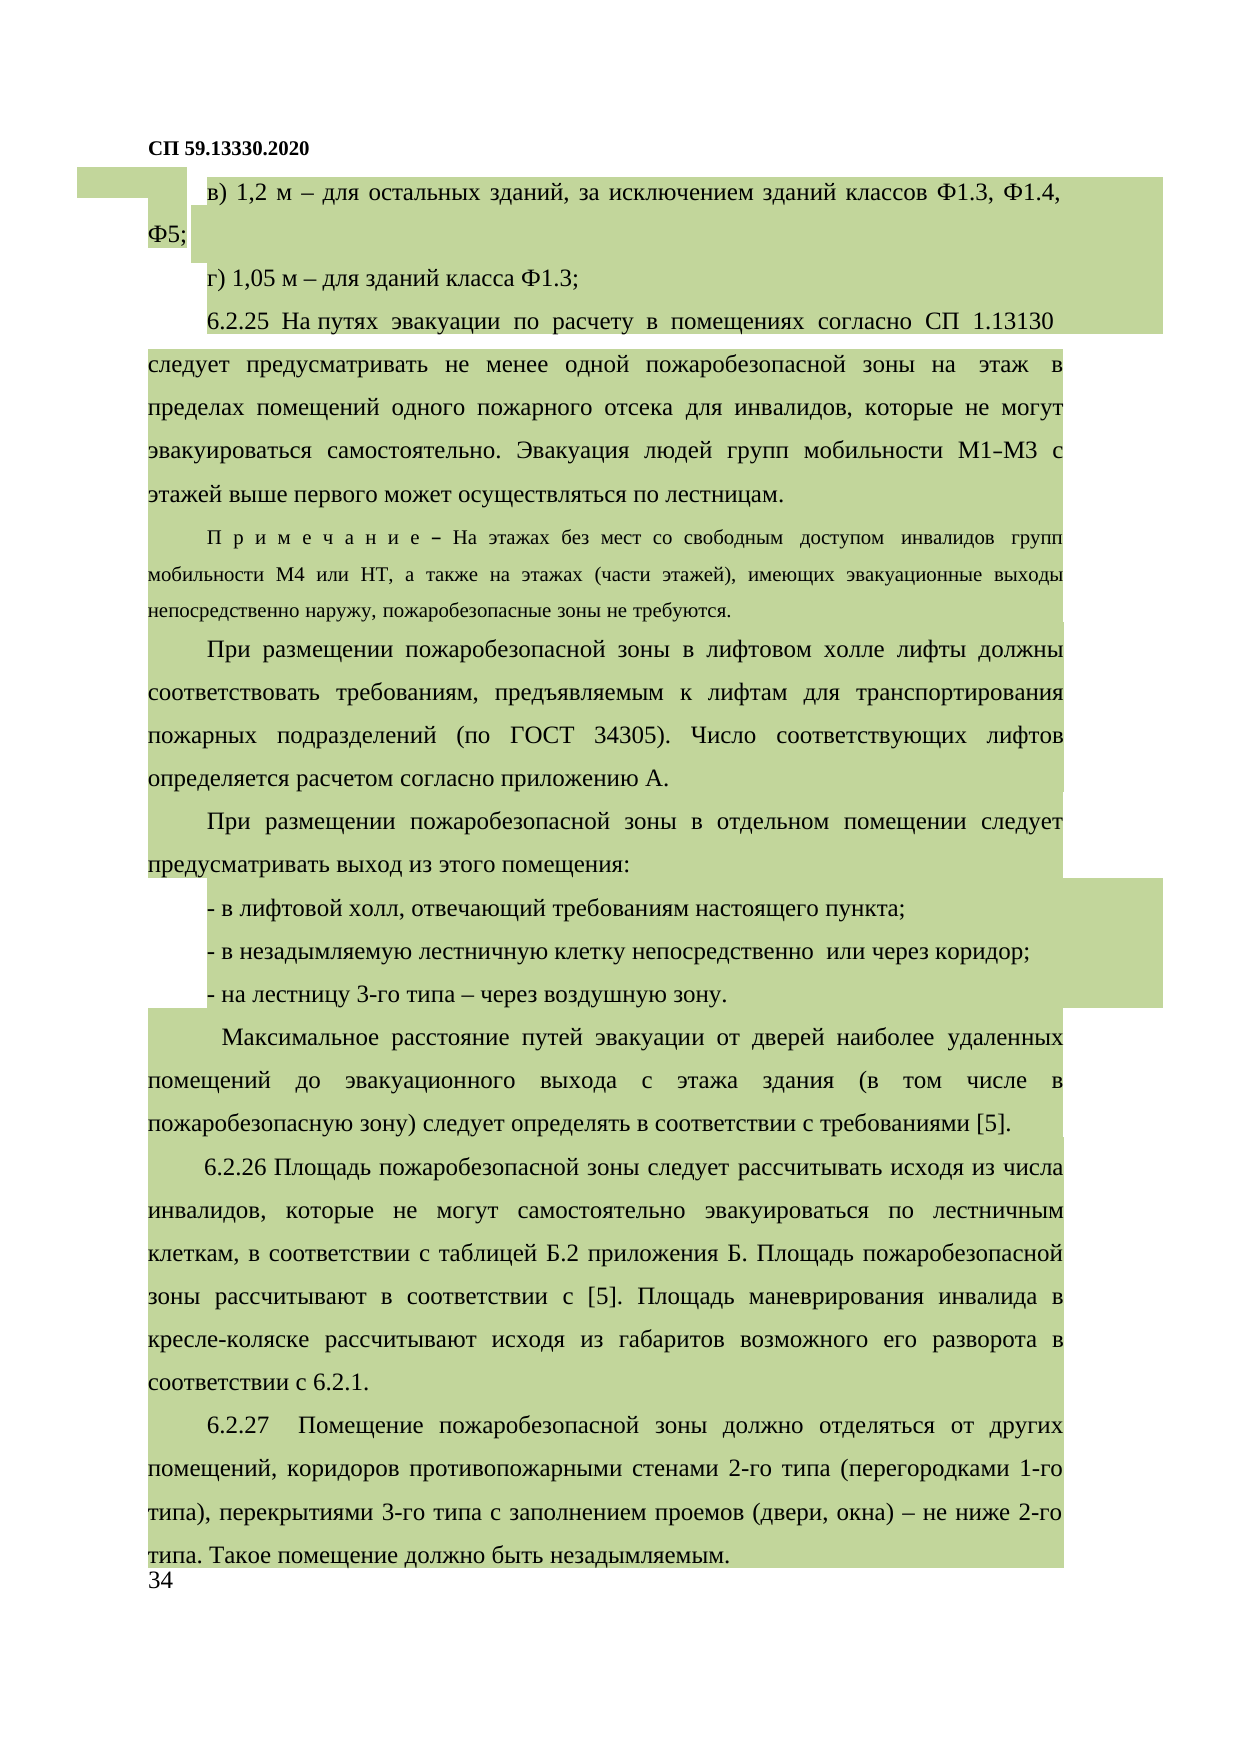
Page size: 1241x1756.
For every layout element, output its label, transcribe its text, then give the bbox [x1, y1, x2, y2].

text П р и м е ч а н и е – На этажах без мест со свободным доступом инвалидов групп мобильности М4 или НТ, а также на этажах (части этажей), имеющих эвакуационные выходы непосредственно наружу, пожаробезопасные зоны не требуются. [148, 522, 1063, 622]
text следует предусматривать не менее одной пожаробезопасной зоны на этаж в пределах помещений одного пожарного отсека для инвалидов, которые не могут эвакуироваться самостоятельно. Эвакуация людей групп мобильности М1–М3 с этажей выше первого может осуществляться по лестницам. [148, 349, 1063, 508]
text При размещении пожаробезопасной зоны в отдельном помещении следует предусматривать выход из этого помещения: [148, 806, 1063, 878]
list Площадь пожаробезопасной зоны следует рассчитывать исходя из числа инвалидов, которые не могут самостоятельно эвакуироваться по лестничным клеткам, в соответствии с таблицей Б.2 приложения Б. Площадь пожаробезопасной зоны рассчитывают в соответствии с [5]. Площадь маневрирования инвалида в кресле-коляске рассчитывают исходя из габаритов возможного его разворота в соответствии с 6.2.1. [148, 1152, 1064, 1396]
list в незадымляемую лестничную клетку непосредственно или через коридор; [207, 936, 1163, 965]
text в) 1,2 м – для остальных зданий, за исключением зданий классов Ф1.3, Ф1.4, [207, 177, 1163, 205]
list Помещение пожаробезопасной зоны должно отделяться от других помещений, коридоров противопожарными стенами 2-го типа (перегородками 1-го типа), перекрытиями 3-го типа с заполнением проемов (двери, окна) – не ниже 2-го типа. Такое помещение должно быть незадымляемым. [148, 1410, 1064, 1568]
text г) 1,05 м – для зданий класса Ф1.3; [207, 263, 1163, 292]
list в лифтовой холл, отвечающий требованиям настоящего пункта; [207, 893, 1163, 921]
list На путях эвакуации по расчету в помещениях согласно СП 1.13130 [207, 306, 1163, 334]
list на лестницу 3-го типа – через воздушную зону. [207, 979, 1163, 1008]
text При размещении пожаробезопасной зоны в лифтовом холле лифты должны соответствовать требованиям, предъявляемым к лифтам для транспортирования пожарных подразделений (по ГОСТ 34305). Число соответствующих лифтов определяется расчетом согласно приложению А. [148, 634, 1064, 792]
text Ф5; [148, 219, 187, 248]
text Максимальное расстояние путей эвакуации от дверей наиболее удаленных помещений до эвакуационного выхода с этажа здания (в том числе в пожаробезопасную зону) следует определять в соответствии с требованиями [5]. [148, 1022, 1063, 1137]
